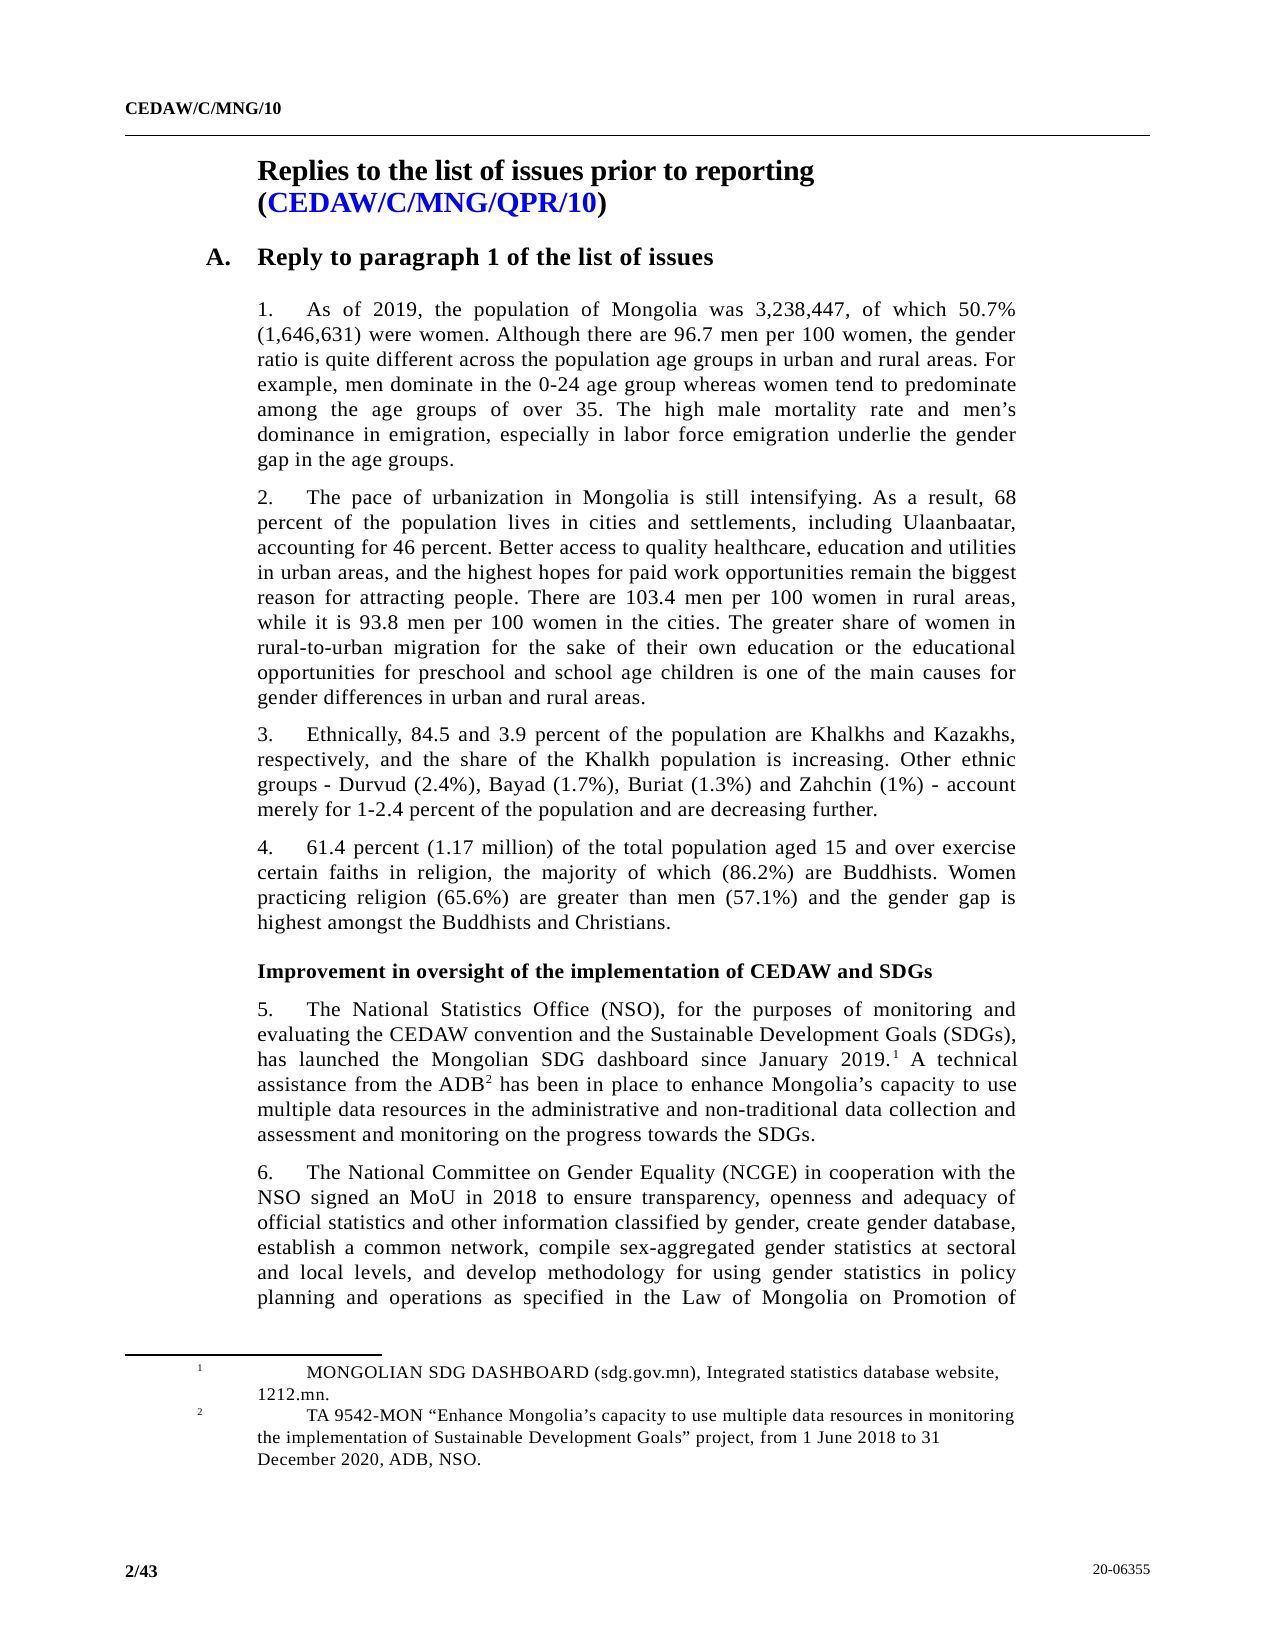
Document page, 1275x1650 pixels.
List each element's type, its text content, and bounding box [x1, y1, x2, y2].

text Replies to the list of issues prior to reporting (CEDAW/C/MNG/QPR/10) [125, 156, 1019, 218]
text A. Reply to paragraph 1 of the list of issues [125, 243, 1018, 271]
text 4. 61.4 percent (1.17 million) of the total population aged 15 and over exercise certain faiths in religion, the majority of which (86.2%) are Buddhists. Women practicing religion (65.6%) are greater than men (57.1%) and the gender gap is highest amongst the Buddhists and Christians. [257, 834, 1018, 934]
text 5. The National Statistics Office (NSO), for the purposes of monitoring and evaluating the CEDAW convention and the Sustainable Development Goals (SDGs), has launched the Mongolian SDG dashboard since January 2019. A technical assistance from the ADB has been in place to enhance Mongolia’s capacity to use multiple data resources in the administrative and non-traditional data collection and assessment and monitoring on the progress towards the SDGs. [257, 996, 1018, 1146]
text 1. As of 2019, the population of Mongolia was 3,238,447, of which 50.7% (1,646,631) were women. Although there are 96.7 men per 100 women, the gender ratio is quite different across the population age groups in urban and rural areas. For example, men dominate in the 0-24 age group whereas women tend to predominate among the age groups of over 35. The high male mortality rate and men’s dominance in emigration, especially in labor force emigration underlie the gender gap in the age groups. [257, 296, 1018, 471]
text 2. The pace of urbanization in Mongolia is still intensifying. As a result, 68 percent of the population lives in cities and settlements, including Ulaanbaatar, accounting for 46 percent. Better access to quality healthcare, education and utilities in urban areas, and the highest hopes for paid work opportunities remain the biggest reason for attracting people. There are 103.4 men per 100 women in rural areas, while it is 93.8 men per 100 women in the cities. The greater share of women in rural-to-urban migration for the sake of their own education or the educational opportunities for preschool and school age children is one of the main causes for gender differences in urban and rural areas. [257, 484, 1018, 709]
text 3. Ethnically, 84.5 and 3.9 percent of the population are Khalkhs and Kazakhs, respectively, and the share of the Khalkh population is increasing. Other ethnic groups - Durvud (2.4%), Bayad (1.7%), Buriat (1.3%) and Zahchin (1%) - account merely for 1-2.4 percent of the population and are decreasing further. [257, 721, 1018, 821]
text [257, 1159, 1018, 1309]
text Improvement in oversight of the implementation of CEDAW and SDGs [125, 959, 1019, 984]
